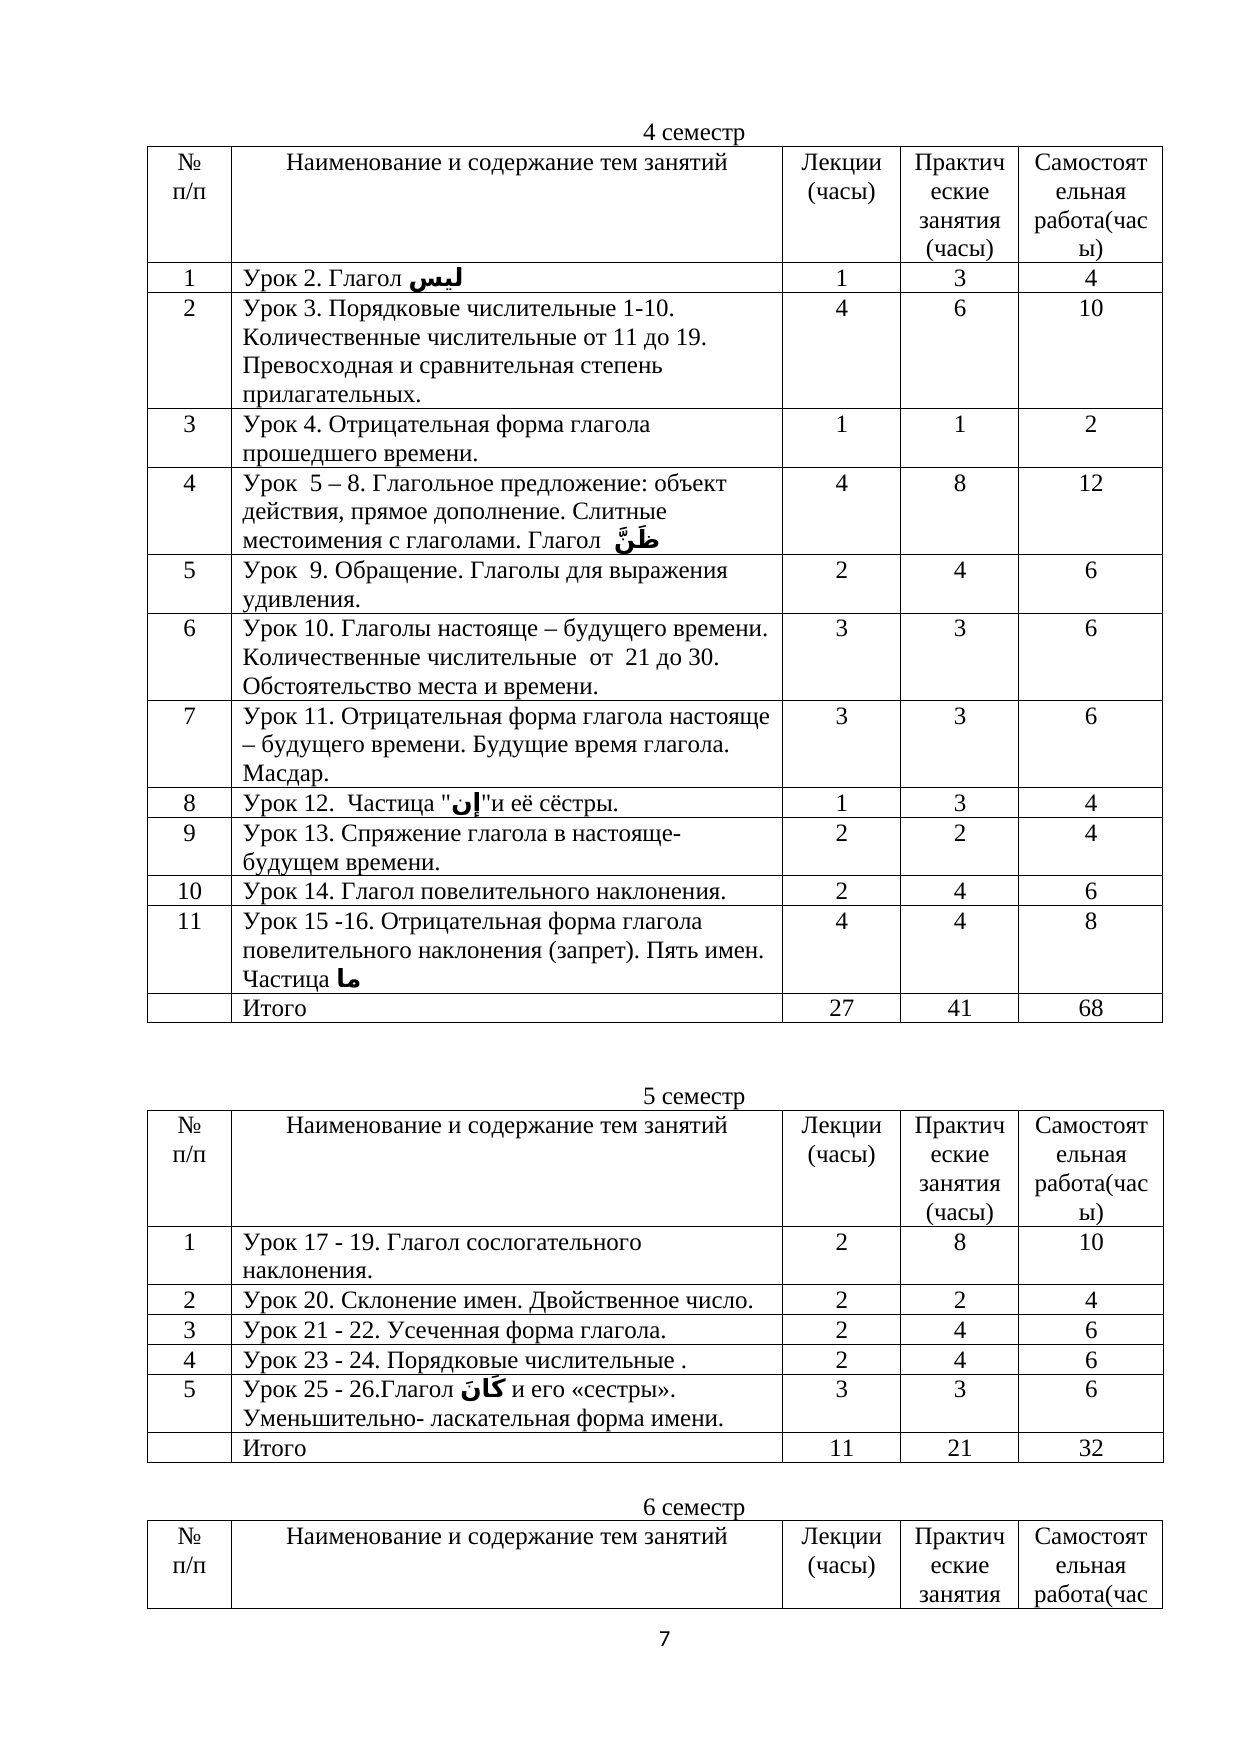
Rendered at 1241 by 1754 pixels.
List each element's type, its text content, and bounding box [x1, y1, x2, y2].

table_cell 6 [148, 614, 231, 700]
table_cell 2 [783, 1345, 900, 1373]
table_cell 6 [1019, 614, 1162, 700]
table_header Лекции (часы) [783, 1521, 900, 1608]
table_cell 6 [1019, 701, 1162, 787]
table_cell 4 [1019, 263, 1162, 292]
table_cell Урок 13. Спряжение глагола в настояще-будущем времени. [232, 818, 782, 875]
table_cell 8 [148, 788, 231, 817]
table_cell 2 [148, 293, 231, 408]
table_cell 6 [1019, 1315, 1163, 1344]
table_cell [148, 1433, 231, 1462]
text 4 семестр [177, 117, 1152, 146]
table_cell Урок 23 - 24. Порядковые числительные . [232, 1345, 782, 1373]
table_cell 10 [1019, 293, 1162, 408]
table_cell Урок 21 - 22. Усеченная форма глагола. [232, 1315, 782, 1344]
table_cell 1 [783, 788, 900, 817]
text 6 семестр [177, 1492, 1152, 1520]
table_cell 10 [1019, 1227, 1163, 1284]
table_cell Урок 25 - 26.Глагол كَانَ и его «сестры». Уменьшительно- ласкательная форма имени. [232, 1375, 782, 1432]
table_header № п/п [148, 1111, 231, 1226]
table_cell Урок 10. Глаголы настояще – будущего времени. Количественные числительные от 21 до 30. Обстоятельство места и времени. [232, 614, 782, 700]
text 5 семестр [177, 1081, 1152, 1109]
table_cell 3 [901, 788, 1018, 817]
table_cell 1 [148, 1227, 231, 1284]
table_cell Итого [232, 994, 782, 1022]
table_cell 6 [1019, 1345, 1163, 1373]
table_cell 6 [1019, 555, 1162, 612]
table_header № п/п [148, 147, 231, 262]
table_cell Урок 5 – 8. Глагольное предложение: объект действия, прямое дополнение. Слитные местоимения с глаголами. Глагол ظَنَّ [232, 468, 782, 554]
table_cell 32 [1019, 1433, 1163, 1462]
table_cell 3 [901, 701, 1018, 787]
table_cell 27 [783, 994, 900, 1022]
table_cell 4 [783, 293, 900, 408]
table_cell 3 [783, 1375, 900, 1432]
table_cell 2 [1019, 409, 1162, 467]
table_cell 21 [901, 1433, 1018, 1462]
table_cell 2 [783, 876, 900, 905]
table_cell 2 [783, 1227, 900, 1284]
table_cell 4 [148, 1345, 231, 1373]
table_cell Урок 9. Обращение. Глаголы для выражения удивления. [232, 555, 782, 612]
table_header Самостоятельная работа(часы) [1019, 1111, 1163, 1226]
table_cell 1 [148, 263, 231, 292]
table_cell 7 [148, 701, 231, 787]
table_cell 8 [1019, 906, 1162, 992]
table_cell 9 [148, 818, 231, 875]
table_cell 4 [1019, 818, 1162, 875]
table_cell Урок 14. Глагол повелительного наклонения. [232, 876, 782, 905]
table_cell Итого [232, 1433, 782, 1462]
table_cell Урок 17 - 19. Глагол сослогательного наклонения. [232, 1227, 782, 1284]
table_cell 2 [901, 1285, 1018, 1314]
table_cell Урок 15 -16. Отрицательная форма глагола повелительного наклонения (запрет). Пять имен. Частица ما [232, 906, 782, 992]
table_cell 3 [148, 409, 231, 467]
table_cell 2 [783, 1315, 900, 1344]
table_cell 5 [148, 555, 231, 612]
table_cell 11 [148, 906, 231, 992]
table_cell 4 [901, 1345, 1018, 1373]
table_cell 4 [783, 468, 900, 554]
table_cell 4 [148, 468, 231, 554]
table_cell 2 [148, 1285, 231, 1314]
table_header Практические занятия (часы) [901, 147, 1018, 262]
table_cell Урок 11. Отрицательная форма глагола настояще – будущего времени. Будущие время глагола. Масдар. [232, 701, 782, 787]
table_header Лекции (часы) [783, 147, 900, 262]
table_cell 1 [783, 263, 900, 292]
table_cell 3 [901, 614, 1018, 700]
table_cell 4 [1019, 788, 1162, 817]
table_cell 12 [1019, 468, 1162, 554]
table_cell 4 [901, 555, 1018, 612]
table_cell 3 [901, 1375, 1018, 1432]
table_cell 2 [901, 818, 1018, 875]
table_cell [148, 994, 231, 1022]
table_cell 2 [783, 555, 900, 612]
table_cell Урок 20. Склонение имен. Двойственное число. [232, 1285, 782, 1314]
table_cell 3 [148, 1315, 231, 1344]
table_cell 8 [901, 468, 1018, 554]
table_cell 2 [783, 818, 900, 875]
table_cell Урок 3. Порядковые числительные 1-10. Количественные числительные от 11 до 19. Превосходная и сравнительная степень прилагательных. [232, 293, 782, 408]
table_cell 6 [901, 293, 1018, 408]
table_cell 4 [901, 1315, 1018, 1344]
table_cell 8 [901, 1227, 1018, 1284]
table_cell 41 [901, 994, 1018, 1022]
table_cell Урок 4. Отрицательная форма глагола прошедшего времени. [232, 409, 782, 467]
table_cell 10 [148, 876, 231, 905]
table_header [1019, 1521, 1162, 1608]
table_cell 4 [1019, 1285, 1163, 1314]
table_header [232, 1521, 782, 1608]
table_header № п/п [148, 1521, 231, 1608]
table_cell 3 [783, 614, 900, 700]
table_cell Урок 12. Частица "إن"и её сёстры. [232, 788, 782, 817]
table_cell 11 [783, 1433, 900, 1462]
table_cell 4 [901, 876, 1018, 905]
table_cell 5 [148, 1375, 231, 1432]
table_cell 6 [1019, 876, 1162, 905]
table_cell 3 [783, 701, 900, 787]
table_header Самостоятельная работа(часы) [1019, 147, 1162, 262]
table_header Лекции (часы) [783, 1111, 900, 1226]
table_header Наименование и содержание тем занятий [232, 147, 782, 262]
table_cell Урок 2. Глагол ليس [232, 263, 782, 292]
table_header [901, 1521, 1018, 1608]
table_header Наименование и содержание тем занятий [232, 1111, 782, 1226]
table_cell 1 [783, 409, 900, 467]
table_cell 1 [901, 409, 1018, 467]
table_cell 2 [783, 1285, 900, 1314]
table_header Практические занятия (часы) [901, 1111, 1018, 1226]
table_cell 6 [1019, 1375, 1163, 1432]
table_cell 4 [783, 906, 900, 992]
table_cell 4 [901, 906, 1018, 992]
table_cell 68 [1019, 994, 1162, 1022]
table_cell 3 [901, 263, 1018, 292]
